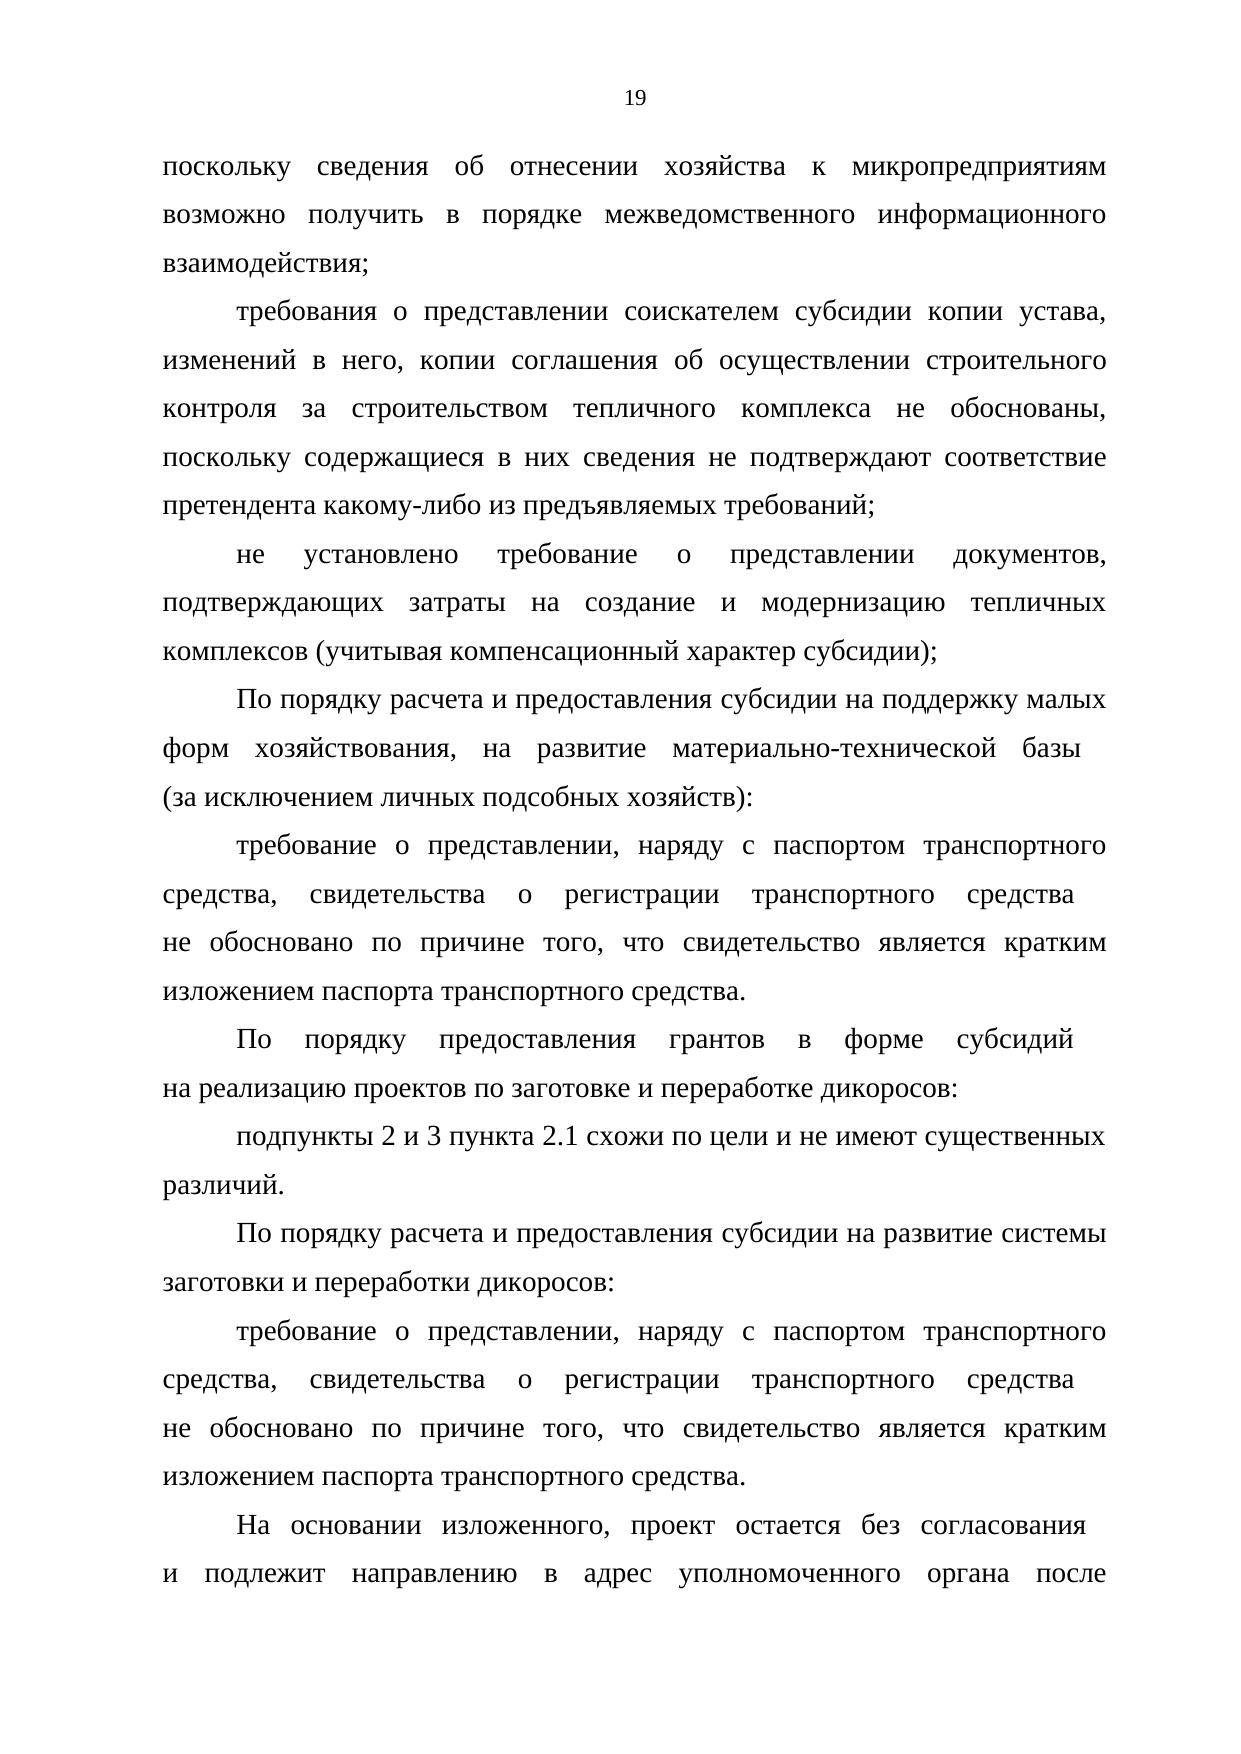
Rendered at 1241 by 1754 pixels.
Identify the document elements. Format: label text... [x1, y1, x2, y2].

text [162, 148, 1107, 278]
title требования о представлении соискателем субсидии копии устава, изменений в него, копии соглашения об осуществлении строительного контроля за строительством тепличного комплекса не обоснованы, поскольку содержащиеся в них сведения не подтверждают соответствие претендента какому-либо из предъявляемых требований; [162, 293, 1107, 521]
text требование о представлении, наряду с паспортом транспортного средства, свидетельства о регистрации транспортного средства не обосновано по причине того, что свидетельство является кратким изложением паспорта транспортного средства. [162, 827, 1107, 1006]
title не установлено требование о представлении документов, подтверждающих затраты на создание и модернизацию тепличных комплексов (учитывая компенсационный характер субсидии); [162, 536, 1107, 667]
list подпункты 2 и 3 пункта 2.1 схожи по цели и не имеют существенных различий. [162, 1118, 1107, 1201]
list требование о представлении, наряду с паспортом транспортного средства, свидетельства о регистрации транспортного средства не обосновано по причине того, что свидетельство является кратким изложением паспорта транспортного средства. [162, 1313, 1107, 1492]
title По порядку расчета и предоставления субсидии на развитие системы заготовки и переработки дикоросов: [162, 1216, 1107, 1298]
title По порядку расчета и предоставления субсидии на поддержку малых форм хозяйствования, на развитие материально-технической базы (за исключением личных подсобных хозяйств): [162, 682, 1107, 812]
title По порядку предоставления грантов в форме субсидий на реализацию проектов по заготовке и переработке дикоросов: [162, 1021, 1107, 1103]
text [162, 1507, 1107, 1589]
